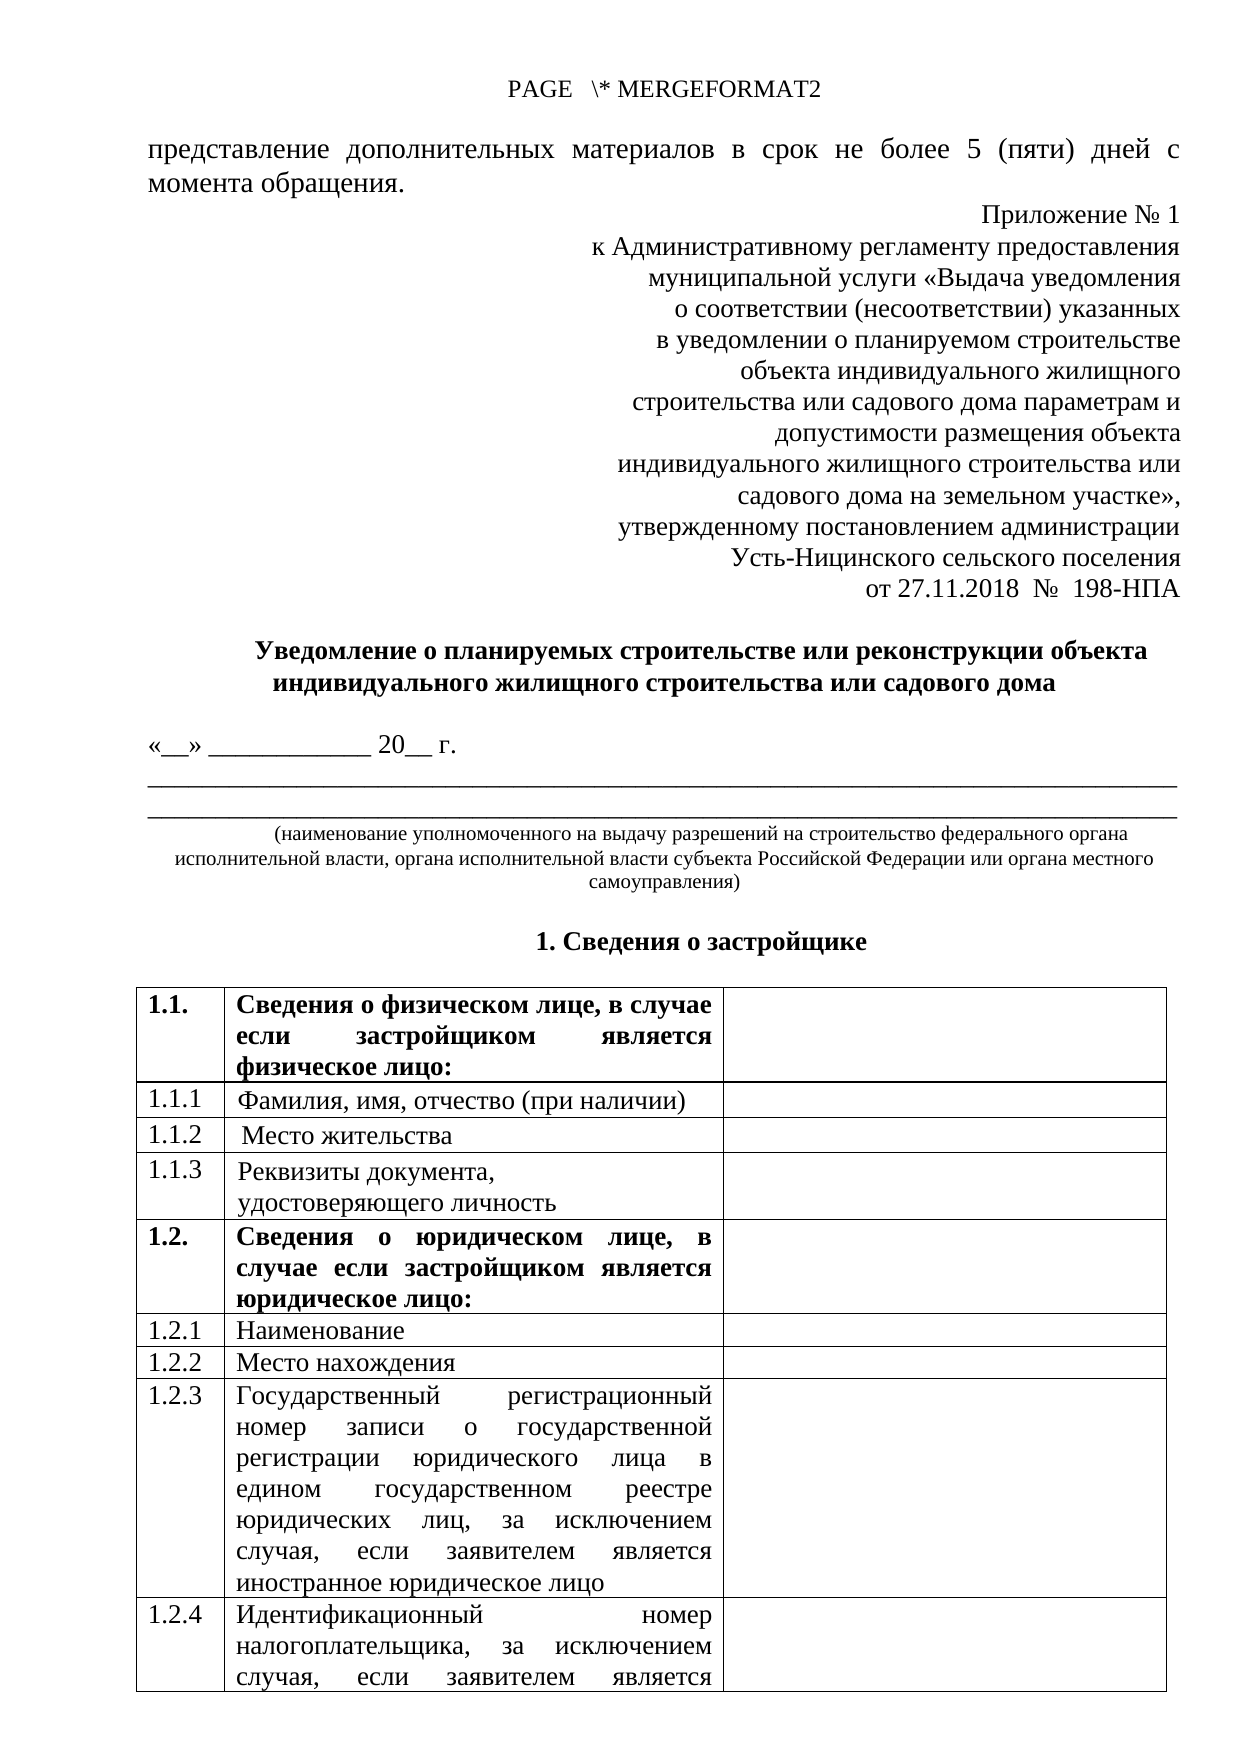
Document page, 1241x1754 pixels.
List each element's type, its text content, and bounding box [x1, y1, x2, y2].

text «__» ____________ 20__ г. [148, 728, 1181, 759]
table_header Сведения о физическом лице, в случае если застройщиком является физическое лицо: [225, 988, 723, 1081]
table_cell [724, 1314, 1166, 1346]
table_cell [724, 1598, 1166, 1691]
table_cell 1.2.2 [137, 1347, 224, 1378]
text в уведомлении о планируемом строительстве [148, 323, 1181, 354]
text строительства или садового дома параметрам и [148, 385, 1181, 416]
table_cell [724, 1153, 1166, 1219]
text индивидуального жилищного строительства или [148, 448, 1181, 479]
text утвержденному постановлением администрации Усть-Ницинского сельского поселения [148, 510, 1181, 572]
table_cell 1.2. [137, 1220, 224, 1313]
text садового дома на земельном участке», [148, 479, 1181, 510]
text ________________________________________________________________________________________________________________________________________________________ [148, 759, 1181, 821]
table_cell Место нахождения [225, 1347, 723, 1378]
table_header [724, 988, 1166, 1081]
table_cell 1.2.3 [137, 1379, 224, 1597]
table_cell [724, 1379, 1166, 1597]
table_cell 1.1.3 [137, 1153, 224, 1219]
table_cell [225, 1598, 723, 1691]
table_cell [724, 1220, 1166, 1313]
text Уведомление о планируемых строительстве или реконструкции объекта индивидуального жилищного строительства или садового дома [148, 634, 1181, 697]
table_cell [724, 1347, 1166, 1378]
table_cell Наименование [225, 1314, 723, 1346]
table_cell Государственный регистрационный номер записи о государственной регистрации юридического лица в едином государственном реестре юридических лиц, за исключением случая, если заявителем является иностранное юридическое лицо [225, 1379, 723, 1597]
table_cell [225, 1153, 723, 1219]
text Приложение № 1 [148, 198, 1181, 229]
text от 27.11.2018 № 198-НПА [148, 572, 1181, 603]
table_cell 1.2.4 [137, 1598, 224, 1691]
text 1. Сведения о застройщике [148, 925, 1181, 956]
table_cell [225, 1083, 723, 1117]
table_cell [724, 1083, 1166, 1117]
table_cell 1.1.1 [137, 1083, 224, 1117]
text о соответствии (несоответствии) указанных [148, 292, 1181, 323]
table_cell 1.1.2 [137, 1118, 224, 1152]
text допустимости размещения объекта [148, 416, 1181, 448]
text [148, 131, 1181, 198]
text объекта индивидуального жилищного [148, 354, 1181, 385]
table_cell 1.2.1 [137, 1314, 224, 1346]
table_cell Сведения о юридическом лице, в случае если застройщиком является юридическое лицо: [225, 1220, 723, 1313]
text муниципальной услуги «Выдача уведомления [148, 261, 1181, 292]
table_cell [724, 1118, 1166, 1152]
text (наименование уполномоченного на выдачу разрешений на строительство федерального органа исполнительной власти, органа исполнительной власти субъекта Российской Федерации или органа местного самоуправления) [148, 821, 1181, 893]
text к Административному регламенту предоставления [148, 229, 1181, 261]
table_cell [225, 1118, 723, 1152]
table_header 1.1. [137, 988, 224, 1081]
